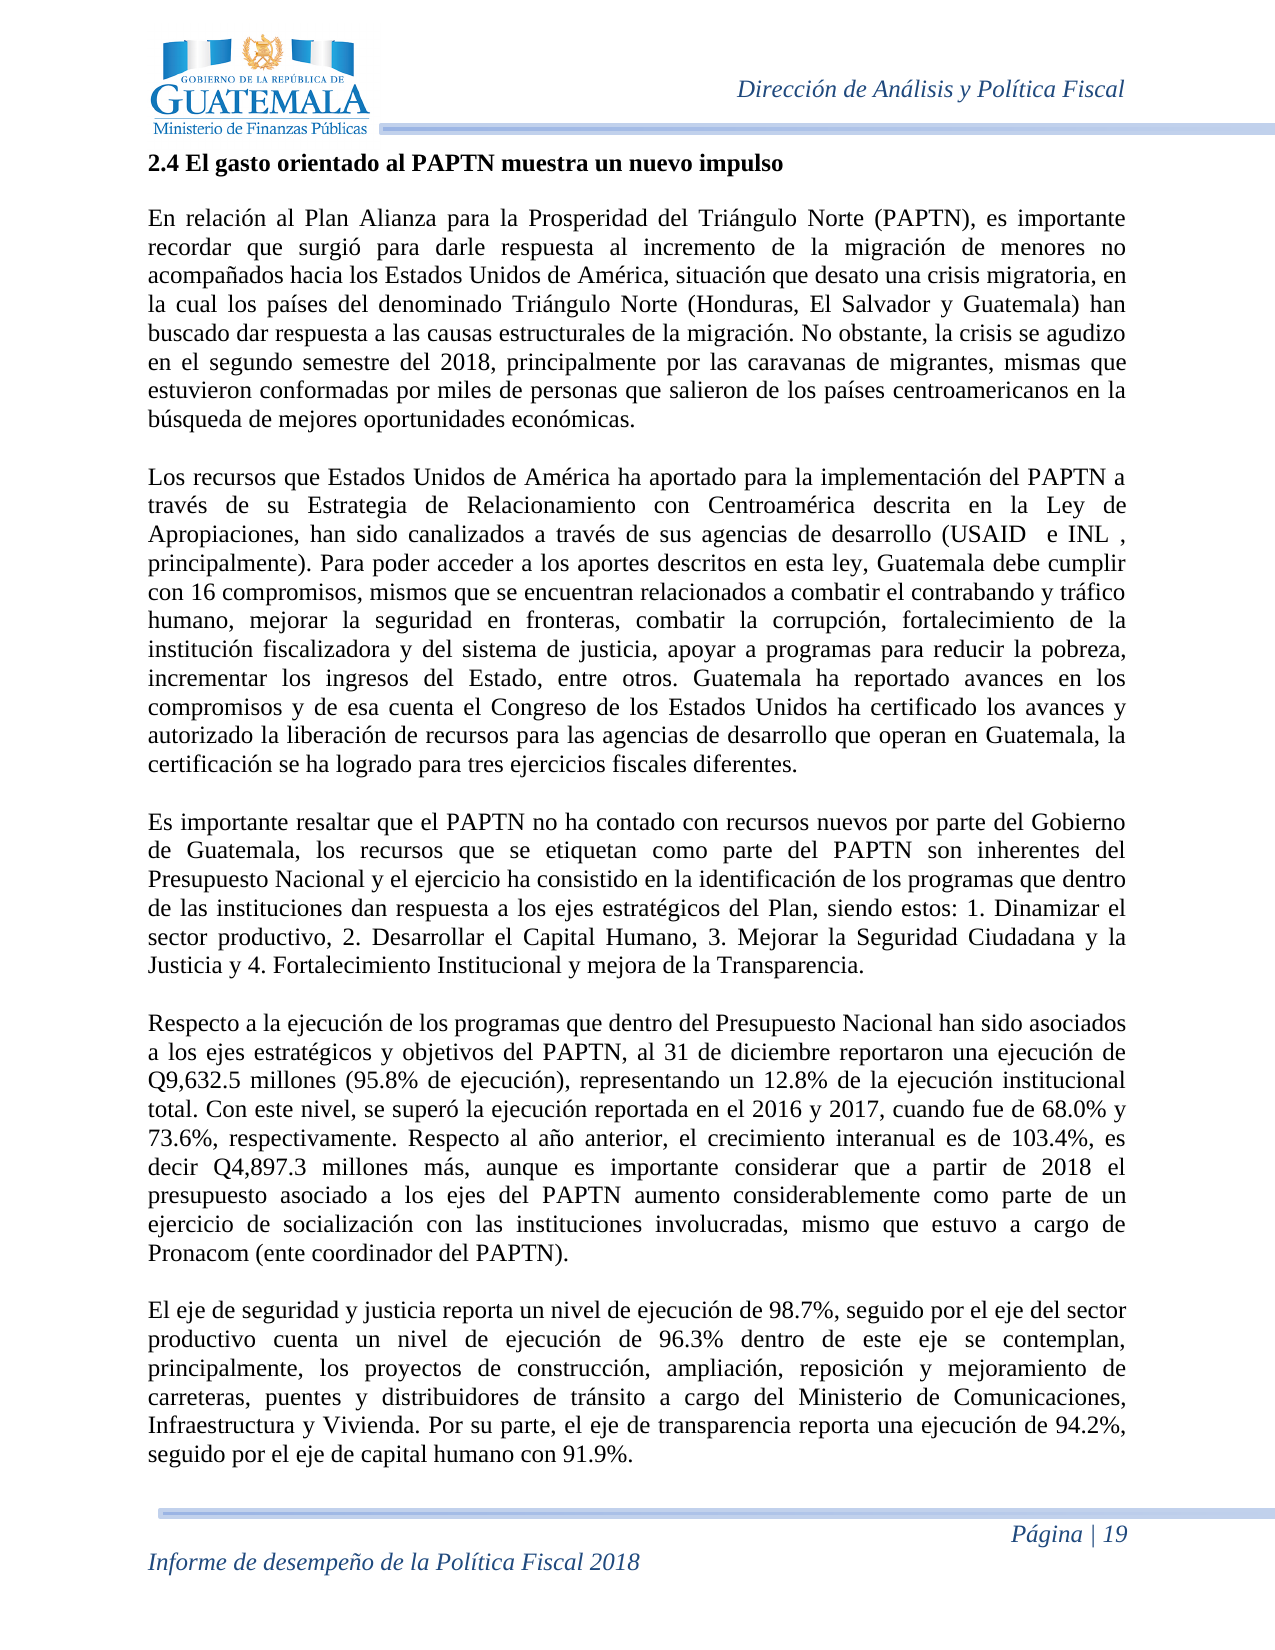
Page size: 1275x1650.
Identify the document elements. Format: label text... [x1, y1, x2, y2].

text El eje de seguridad y justicia reporta un nivel de ejecución de 98.7%, seguido por el eje del sector productivo cuenta un nivel de ejecución de 96.3% dentro de este eje se contemplan, principalmente, los proyectos de construcción, ampliación, reposición y mejoramiento de carreteras, puentes y distribuidores de tránsito a cargo del Ministerio de Comunicaciones, Infraestructura y Vivienda. Por su parte, el eje de transparencia reporta una ejecución de 94.2%, seguido por el eje de capital humano con 91.9%. [148, 1295, 1127, 1468]
text Es importante resaltar que el PAPTN no ha contado con recursos nuevos por parte del Gobierno de Guatemala, los recursos que se etiquetan como parte del PAPTN son inherentes del Presupuesto Nacional y el ejercicio ha consistido en la identificación de los programas que dentro de las instituciones dan respuesta a los ejes estratégicos del Plan, siendo estos: 1. Dinamizar el sector productivo, 2. Desarrollar el Capital Humano, 3. Mejorar la Seguridad Ciudadana y la Justicia y 4. Fortalecimiento Institucional y mejora de la Transparencia. [148, 807, 1127, 979]
subtitle El gasto orientado al PAPTN muestra un nuevo impulso [148, 148, 1127, 176]
text En relación al Plan Alianza para la Prosperidad del Triángulo Norte (PAPTN), es importante recordar que surgió para darle respuesta al incremento de la migración de menores no acompañados hacia los Estados Unidos de América, situación que desato una crisis migratoria, en la cual los países del denominado Triángulo Norte (Honduras, El Salvador y Guatemala) han buscado dar respuesta a las causas estructurales de la migración. No obstante, la crisis se agudizo en el segundo semestre del 2018, principalmente por las caravanas de migrantes, mismas que estuvieron conformadas por miles de personas que salieron de los países centroamericanos en la búsqueda de mejores oportunidades económicas. [148, 203, 1127, 433]
text Respecto a la ejecución de los programas que dentro del Presupuesto Nacional han sido asociados a los ejes estratégicos y objetivos del PAPTN, al 31 de diciembre reportaron una ejecución de Q9,632.5 millones (95.8% de ejecución), representando un 12.8% de la ejecución institucional total. Con este nivel, se superó la ejecución reportada en el 2016 y 2017, cuando fue de 68.0% y 73.6%, respectivamente. Respecto al año anterior, el crecimiento interanual es de 103.4%, es decir Q4,897.3 millones más, aunque es importante considerar que a partir de 2018 el presupuesto asociado a los ejes del PAPTN aumento considerablemente como parte de un ejercicio de socialización con las instituciones involucradas, mismo que estuvo a cargo de Pronacom (ente coordinador del PAPTN). [148, 1008, 1127, 1267]
picture [147, 23, 381, 150]
text Los recursos que Estados Unidos de América ha aportado para la implementación del PAPTN a través de su Estrategia de Relacionamiento con Centroamérica descrita en la Ley de Apropiaciones, han sido canalizados a través de sus agencias de desarrollo (USAID e INL , principalmente). Para poder acceder a los aportes descritos en esta ley, Guatemala debe cumplir con 16 compromisos, mismos que se encuentran relacionados a combatir el contrabando y tráfico humano, mejorar la seguridad en fronteras, combatir la corrupción, fortalecimiento de la institución fiscalizadora y del sistema de justicia, apoyar a programas para reducir la pobreza, incrementar los ingresos del Estado, entre otros. Guatemala ha reportado avances en los compromisos y de esa cuenta el Congreso de los Estados Unidos ha certificado los avances y autorizado la liberación de recursos para las agencias de desarrollo que operan en Guatemala, la certificación se ha logrado para tres ejercicios fiscales diferentes. [148, 462, 1127, 778]
